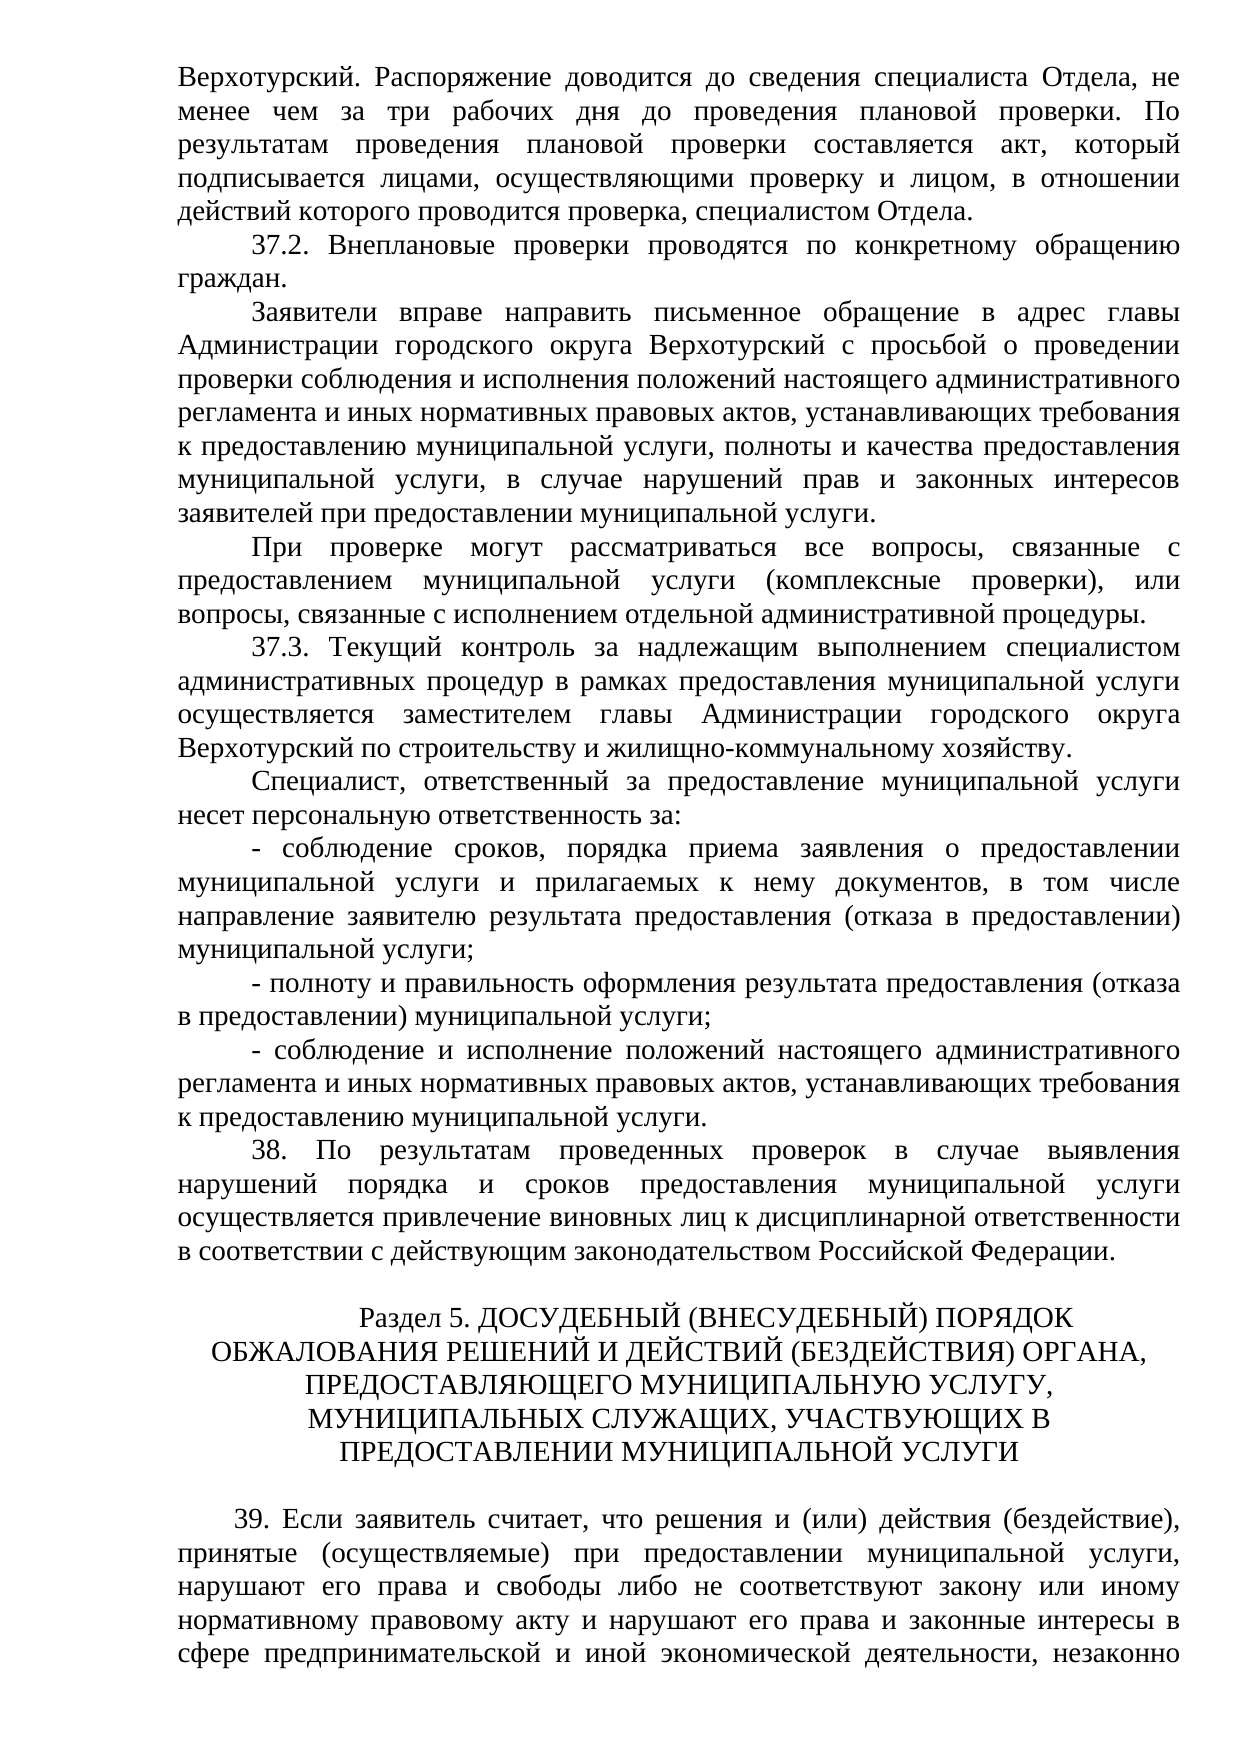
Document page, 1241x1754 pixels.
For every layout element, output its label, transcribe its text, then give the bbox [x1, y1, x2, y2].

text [177, 59, 1181, 227]
text - полноту и правильность оформления результата предоставления (отказа в предоставлении) муниципальной услуги; [177, 965, 1181, 1032]
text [177, 1501, 1181, 1669]
text Специалист, ответственный за предоставление муниципальной услуги несет персональную ответственность за: [177, 763, 1181, 831]
text 37.2. Внеплановые проверки проводятся по конкретному обращению граждан. [177, 227, 1181, 294]
text - соблюдение сроков, порядка приема заявления о предоставлении муниципальной услуги и прилагаемых к нему документов, в том числе направление заявителю результата предоставления (отказа в предоставлении) муниципальной услуги; [177, 831, 1181, 965]
text Заявители вправе направить письменное обращение в адрес главы Администрации городского округа Верхотурский с просьбой о проведении проверки соблюдения и исполнения положений настоящего административного регламента и иных нормативных правовых актов, устанавливающих требования к предоставлению муниципальной услуги, полноты и качества предоставления муниципальной услуги, в случае нарушений прав и законных интересов заявителей при предоставлении муниципальной услуги. [177, 294, 1181, 529]
text Раздел 5. ДОСУДЕБНЫЙ (ВНЕСУДЕБНЫЙ) ПОРЯДОК ОБЖАЛОВАНИЯ РЕШЕНИЙ И ДЕЙСТВИЙ (БЕЗДЕЙСТВИЯ) ОРГАНА, ПРЕДОСТАВЛЯЮЩЕГО МУНИЦИПАЛЬНУЮ УСЛУГУ, МУНИЦИПАЛЬНЫХ СЛУЖАЩИХ, УЧАСТВУЮЩИХ В ПРЕДОСТАВЛЕНИИ МУНИЦИПАЛЬНОЙ УСЛУГИ [177, 1300, 1181, 1468]
text - соблюдение и исполнение положений настоящего административного регламента и иных нормативных правовых актов, устанавливающих требования к предоставлению муниципальной услуги. [177, 1032, 1181, 1132]
text 37.3. Текущий контроль за надлежащим выполнением специалистом административных процедур в рамках предоставления муниципальной услуги осуществляется заместителем главы Администрации городского округа Верхотурский по строительству и жилищно-коммунальному хозяйству. [177, 629, 1181, 763]
text При проверке могут рассматриваться все вопросы, связанные с предоставлением муниципальной услуги (комплексные проверки), или вопросы, связанные с исполнением отдельной административной процедуры. [177, 529, 1181, 629]
text 38. По результатам проведенных проверок в случае выявления нарушений порядка и сроков предоставления муниципальной услуги осуществляется привлечение виновных лиц к дисциплинарной ответственности в соответствии с действующим законодательством Российской Федерации. [177, 1132, 1181, 1267]
